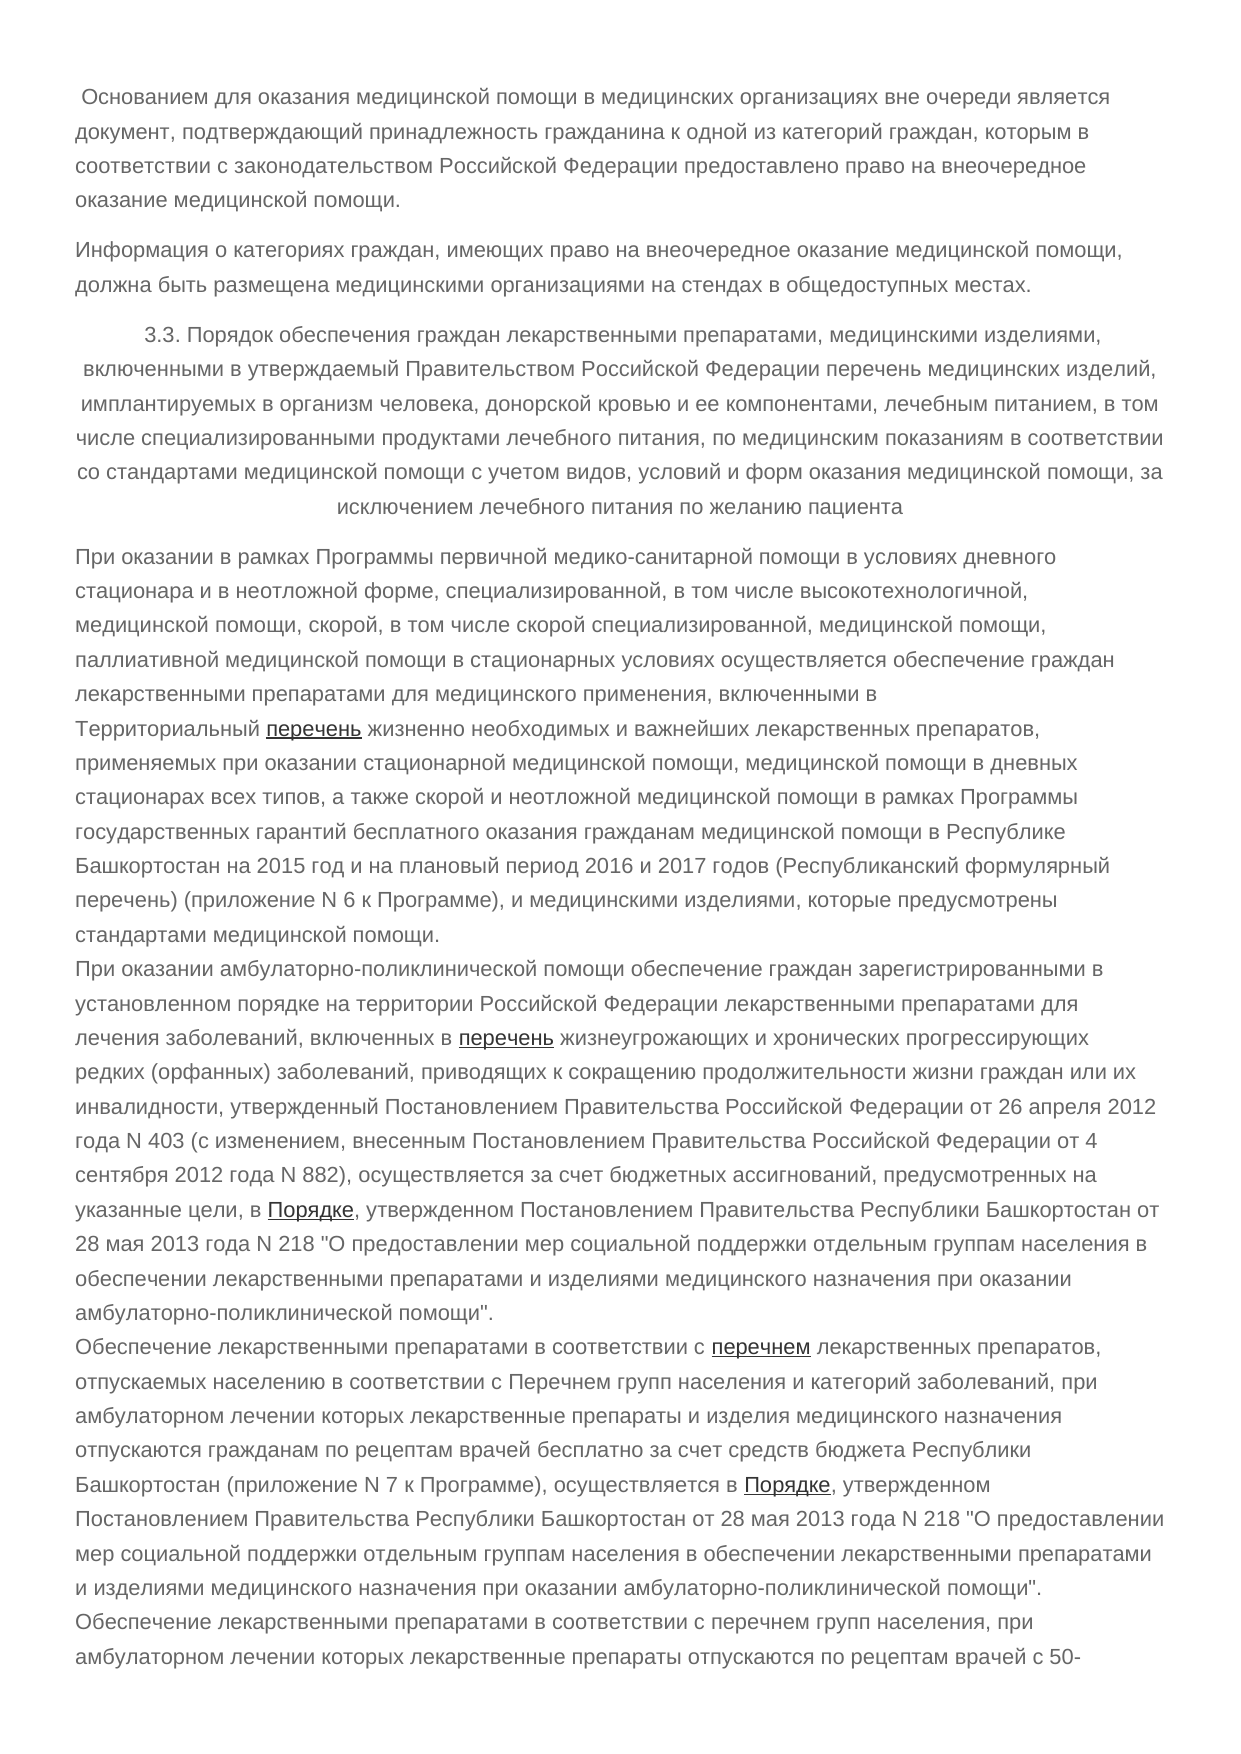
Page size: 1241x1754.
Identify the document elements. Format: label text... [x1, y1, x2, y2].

text Информация о категориях граждан, имеющих право на внеочередное оказание медицинской помощи, должна быть размещена медицинскими организациями на стендах в общедоступных местах. [75, 228, 1165, 297]
text 3.3. Порядок обеспечения граждан лекарственными препаратами, медицинскими изделиями, включенными в утверждаемый Правительством Российской Федерации перечень медицинских изделий, имплантируемых в организм человека, донорской кровью и ее компонентами, лечебным питанием, в том числе специализированными продуктами лечебного питания, по медицинским показаниям в соответствии со стандартами медицинской помощи с учетом видов, условий и форм оказания медицинской помощи, за исключением лечебного питания по желанию пациента [75, 312, 1165, 519]
text Основанием для оказания медицинской помощи в медицинских организациях вне очереди является документ, подтверждающий принадлежность гражданина к одной из категорий граждан, которым в соответствии с законодательством Российской Федерации предоставлено право на внеочередное оказание медицинской помощи. [75, 75, 1165, 212]
text При оказании в рамках Программы первичной медико-санитарной помощи в условиях дневного стационара и в неотложной форме, специализированной, в том числе высокотехнологичной, медицинской помощи, скорой, в том числе скорой специализированной, медицинской помощи, паллиативной медицинской помощи в стационарных условиях осуществляется обеспечение граждан лекарственными препаратами для медицинского применения, включенными в Территориальный перечень жизненно необходимых и важнейших лекарственных препаратов, применяемых при оказании стационарной медицинской помощи, медицинской помощи в дневных стационарах всех типов, а также скорой и неотложной медицинской помощи в рамках Программы государственных гарантий бесплатного оказания гражданам медицинской помощи в Республике Башкортостан на 2015 год и на плановый период 2016 и 2017 годов (Республиканский формулярный перечень) (приложение N 6 к Программе), и медицинскими изделиями, которые предусмотрены стандартами медицинской помощи. [75, 534, 1165, 947]
text Обеспечение лекарственными препаратами в соответствии с перечнем лекарственных препаратов, отпускаемых населению в соответствии с Перечнем групп населения и категорий заболеваний, при амбулаторном лечении которых лекарственные препараты и изделия медицинского назначения отпускаются гражданам по рецептам врачей бесплатно за счет средств бюджета Республики Башкортостан (приложение N 7 к Программе), осуществляется в Порядке, утвержденном Постановлением Правительства Республики Башкортостан от 28 мая 2013 года N 218 "О предоставлении мер социальной поддержки отдельным группам населения в обеспечении лекарственными препаратами и изделиями медицинского назначения при оказании амбулаторно-поликлинической помощи". [75, 1325, 1165, 1600]
text При оказании амбулаторно-поликлинической помощи обеспечение граждан зарегистрированными в установленном порядке на территории Российской Федерации лекарственными препаратами для лечения заболеваний, включенных в перечень жизнеугрожающих и хронических прогрессирующих редких (орфанных) заболеваний, приводящих к сокращению продолжительности жизни граждан или их инвалидности, утвержденный Постановлением Правительства Российской Федерации от 26 апреля 2012 года N 403 (с изменением, внесенным Постановлением Правительства Российской Федерации от 4 сентября 2012 года N 882), осуществляется за счет бюджетных ассигнований, предусмотренных на указанные цели, в Порядке, утвержденном Постановлением Правительства Республики Башкортостан от 28 мая 2013 года N 218 "О предоставлении мер социальной поддержки отдельным группам населения в обеспечении лекарственными препаратами и изделиями медицинского назначения при оказании амбулаторно-поликлинической помощи". [75, 947, 1165, 1325]
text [75, 1600, 1165, 1669]
